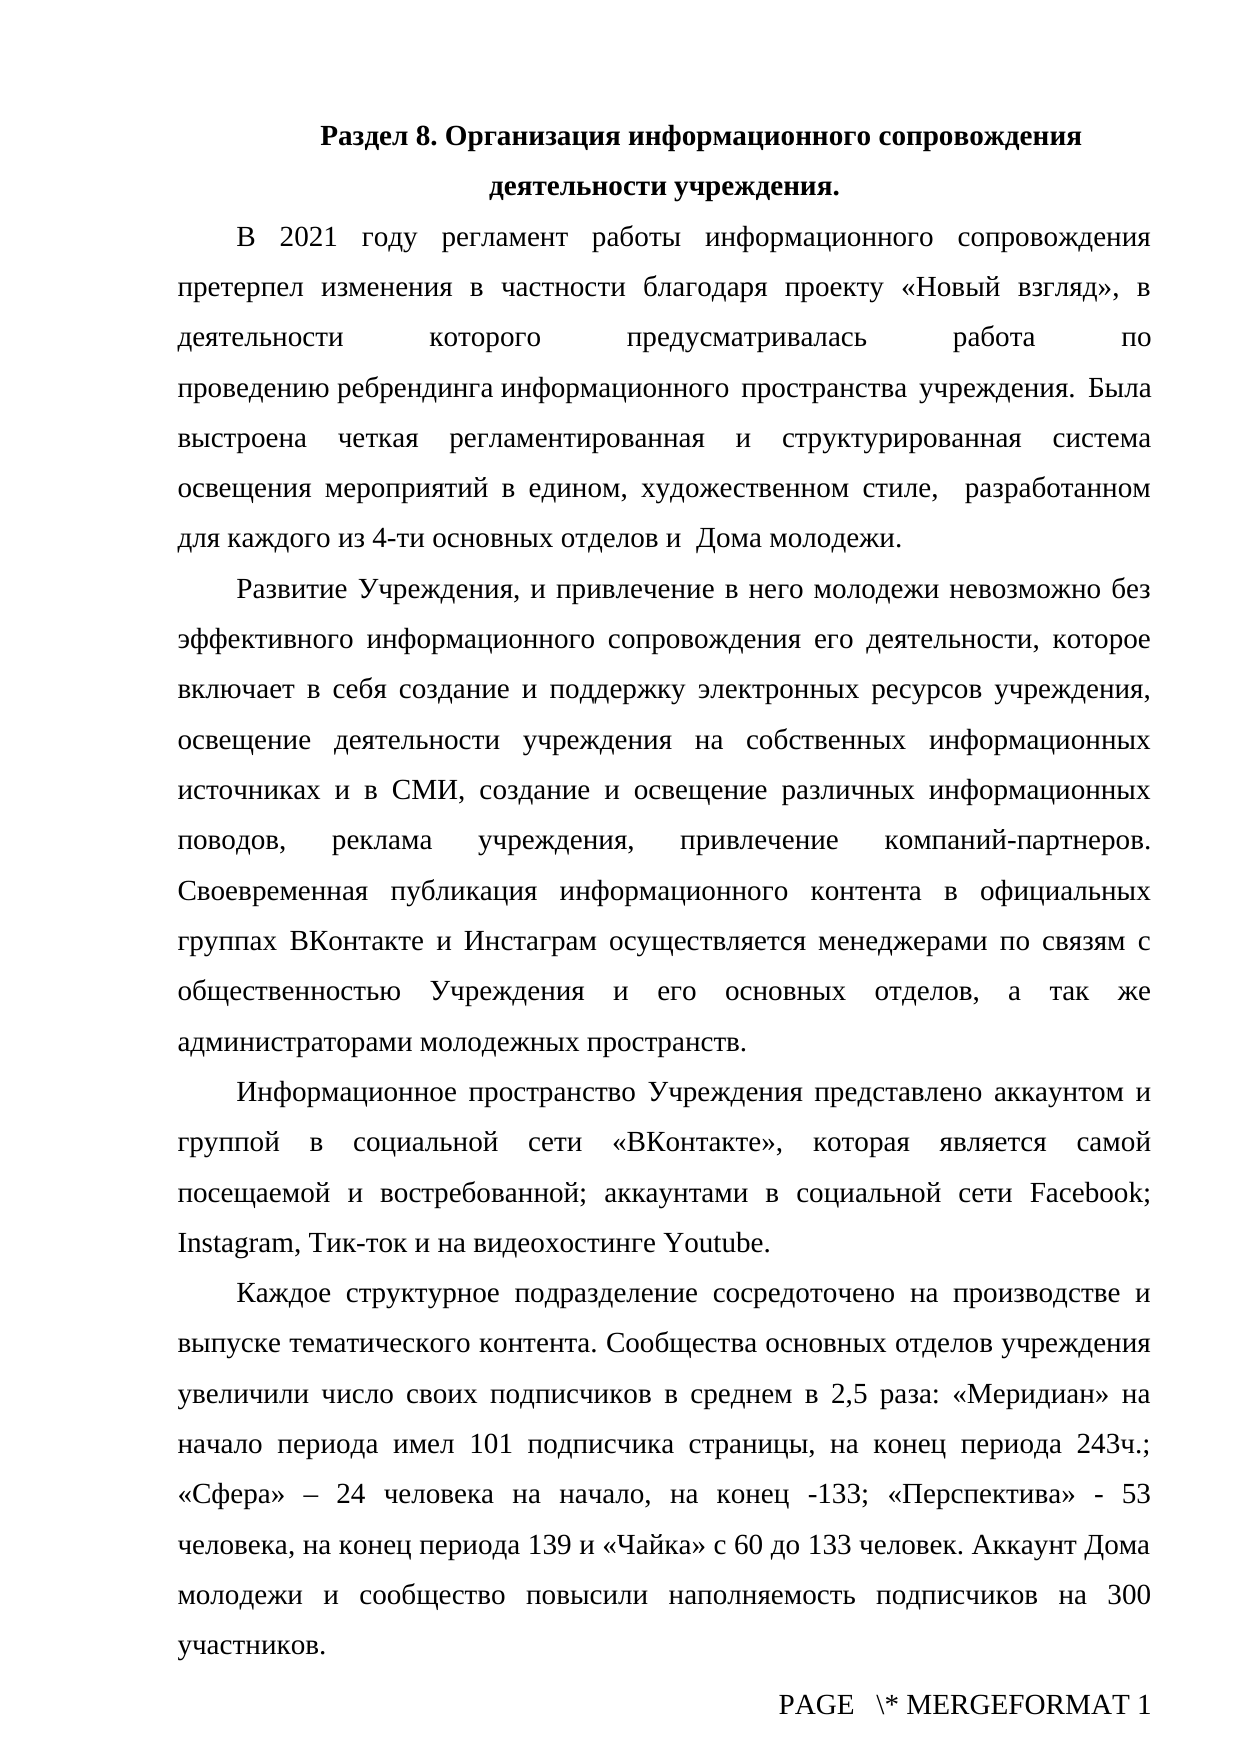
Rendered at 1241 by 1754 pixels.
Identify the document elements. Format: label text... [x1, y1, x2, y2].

text Каждое структурное подразделение сосредоточено на производстве и выпуске тематического контента. Сообщества основных отделов учреждения увеличили число своих подписчиков в среднем в 2,5 раза: «Меридиан» на начало периода имел 101 подписчика страницы, на конец периода 243ч.; «Сфера» – 24 человека на начало, на конец -133; «Перспектива» - 53 человека, на конец периода 139 и «Чайка» с 60 до 133 человек. Аккаунт Дома молодежи и сообщество повысили наполняемость подписчиков на 300 участников. [177, 1275, 1152, 1661]
text В 2021 году регламент работы информационного сопровождения претерпел изменения в частности благодаря проекту «Новый взгляд», в деятельности которого предусматривалась работа по проведению ребрендинга информационного пространства учреждения. Была выстроена четкая регламентированная и структурированная система освещения мероприятий в едином, художественном стиле, разработанном для каждого из 4-ти основных отделов и Дома молодежи. [177, 219, 1152, 554]
text Раздел 8. Организация информационного сопровождения деятельности учреждения. [177, 118, 1152, 202]
text Развитие Учреждения, и привлечение в него молодежи невозможно без эффективного информационного сопровождения его деятельности, которое включает в себя создание и поддержку электронных ресурсов учреждения, освещение деятельности учреждения на собственных информационных источниках и в СМИ, создание и освещение различных информационных поводов, реклама учреждения, привлечение компаний-партнеров. Своевременная публикация информационного контента в официальных группах ВКонтакте и Инстаграм осуществляется менеджерами по связям с общественностью Учреждения и его основных отделов, а так же администраторами молодежных пространств. [177, 571, 1152, 1057]
text Информационное пространство Учреждения представлено аккаунтом и группой в социальной сети «ВКонтакте», которая является самой посещаемой и востребованной; аккаунтами в социальной сети Facebook; Instagram, Тик-ток и на видеохостинге Youtube. [177, 1074, 1152, 1258]
